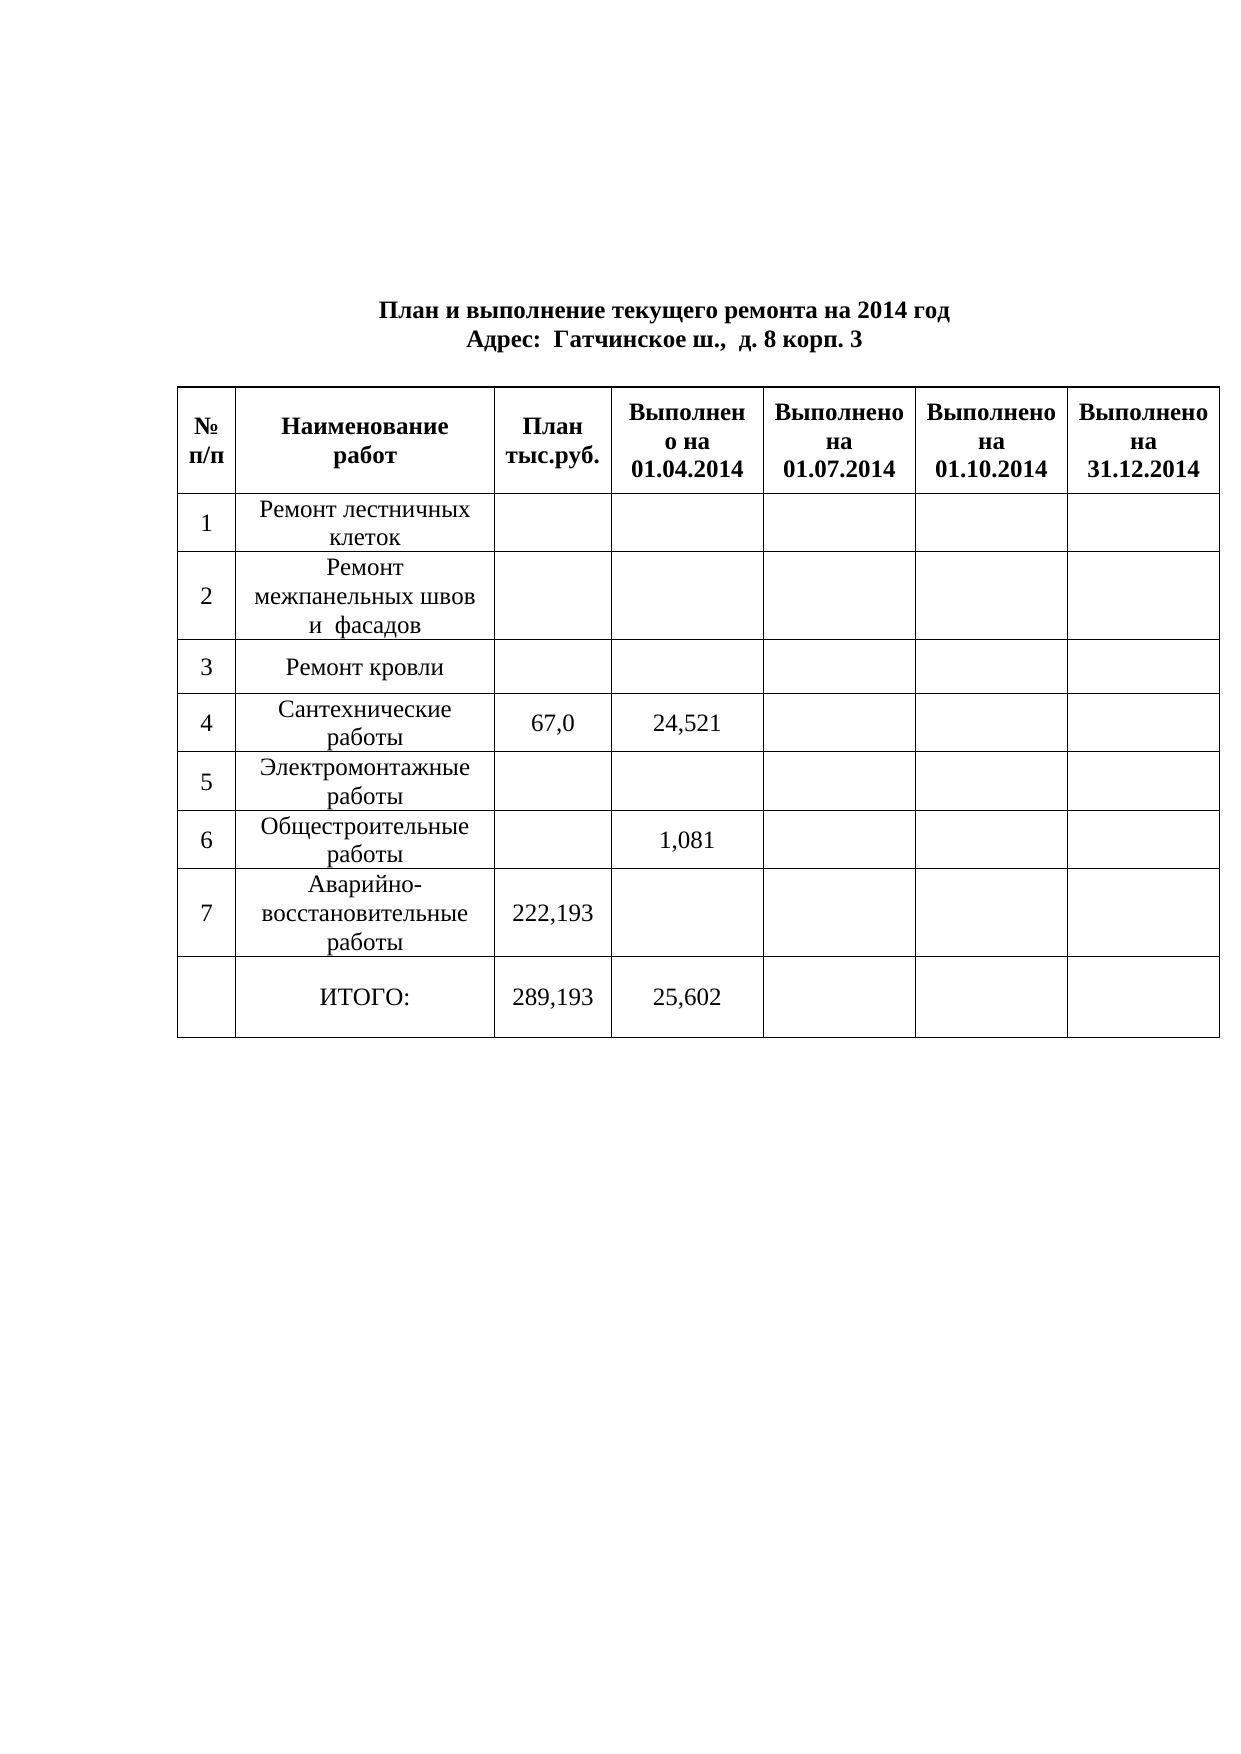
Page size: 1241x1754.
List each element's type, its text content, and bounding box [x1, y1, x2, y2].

table_cell [1068, 552, 1219, 638]
table_cell [916, 694, 1067, 751]
table_cell 1,081 [612, 811, 763, 868]
table_header № п/п [178, 388, 235, 493]
table_cell Аварийно-восстановительные работы [236, 869, 494, 956]
table_cell 4 [178, 694, 235, 751]
table_cell Сантехнические работы [236, 694, 494, 751]
table_cell [916, 752, 1067, 810]
table_cell [764, 694, 915, 751]
table_cell [916, 494, 1067, 551]
table_cell [916, 640, 1067, 693]
table_cell [495, 494, 611, 551]
table_cell [178, 957, 235, 1037]
table_cell [1068, 752, 1219, 810]
table_cell [916, 869, 1067, 956]
table_cell [495, 811, 611, 868]
table_cell 1 [178, 494, 235, 551]
table_cell 2 [178, 552, 235, 638]
table_cell [916, 957, 1067, 1037]
table_cell Ремонт межпанельных швов и фасадов [236, 552, 494, 638]
table_cell [764, 869, 915, 956]
table_cell ИТОГО: [236, 957, 494, 1037]
table_cell [495, 752, 611, 810]
table_cell [764, 640, 915, 693]
table_cell 25,602 [612, 957, 763, 1037]
table_cell [1068, 869, 1219, 956]
table_cell 24,521 [612, 694, 763, 751]
table_cell [764, 494, 915, 551]
table_cell [1068, 957, 1219, 1037]
table_cell [1068, 640, 1219, 693]
table_cell 3 [178, 640, 235, 693]
table_header Выполнено на 01.04.2014 [612, 388, 763, 493]
table_header Выполнено на 01.07.2014 [764, 388, 915, 493]
text План и выполнение текущего ремонта на 2014 год [177, 295, 1152, 324]
table_cell Ремонт кровли [236, 640, 494, 693]
table_cell 67,0 [495, 694, 611, 751]
table_cell [1068, 494, 1219, 551]
table_cell Общестроительные работы [236, 811, 494, 868]
table_header План тыс.руб. [495, 388, 611, 493]
table_cell [1068, 811, 1219, 868]
table_cell 222,193 [495, 869, 611, 956]
table_cell Ремонт лестничных клеток [236, 494, 494, 551]
table_cell 5 [178, 752, 235, 810]
table_cell [764, 752, 915, 810]
table_cell 7 [178, 869, 235, 956]
table_cell [1068, 694, 1219, 751]
table_cell [916, 552, 1067, 638]
table_cell [495, 552, 611, 638]
table_cell [612, 552, 763, 638]
table_cell Электромонтажные работы [236, 752, 494, 810]
table_header Наименование работ [236, 388, 494, 493]
table_cell [612, 640, 763, 693]
table_cell 289,193 [495, 957, 611, 1037]
table_cell [916, 811, 1067, 868]
table_cell 6 [178, 811, 235, 868]
text Адрес: Гатчинское ш., д. 8 корп. 3 [177, 324, 1152, 353]
table_header Выполнено на 01.10.2014 [916, 388, 1067, 493]
table_cell [612, 752, 763, 810]
table_cell [764, 552, 915, 638]
table_header Выполнено на 31.12.2014 [1068, 388, 1219, 493]
table_cell [764, 957, 915, 1037]
table_cell [764, 811, 915, 868]
table_cell [612, 869, 763, 956]
table_cell [495, 640, 611, 693]
table_cell [612, 494, 763, 551]
